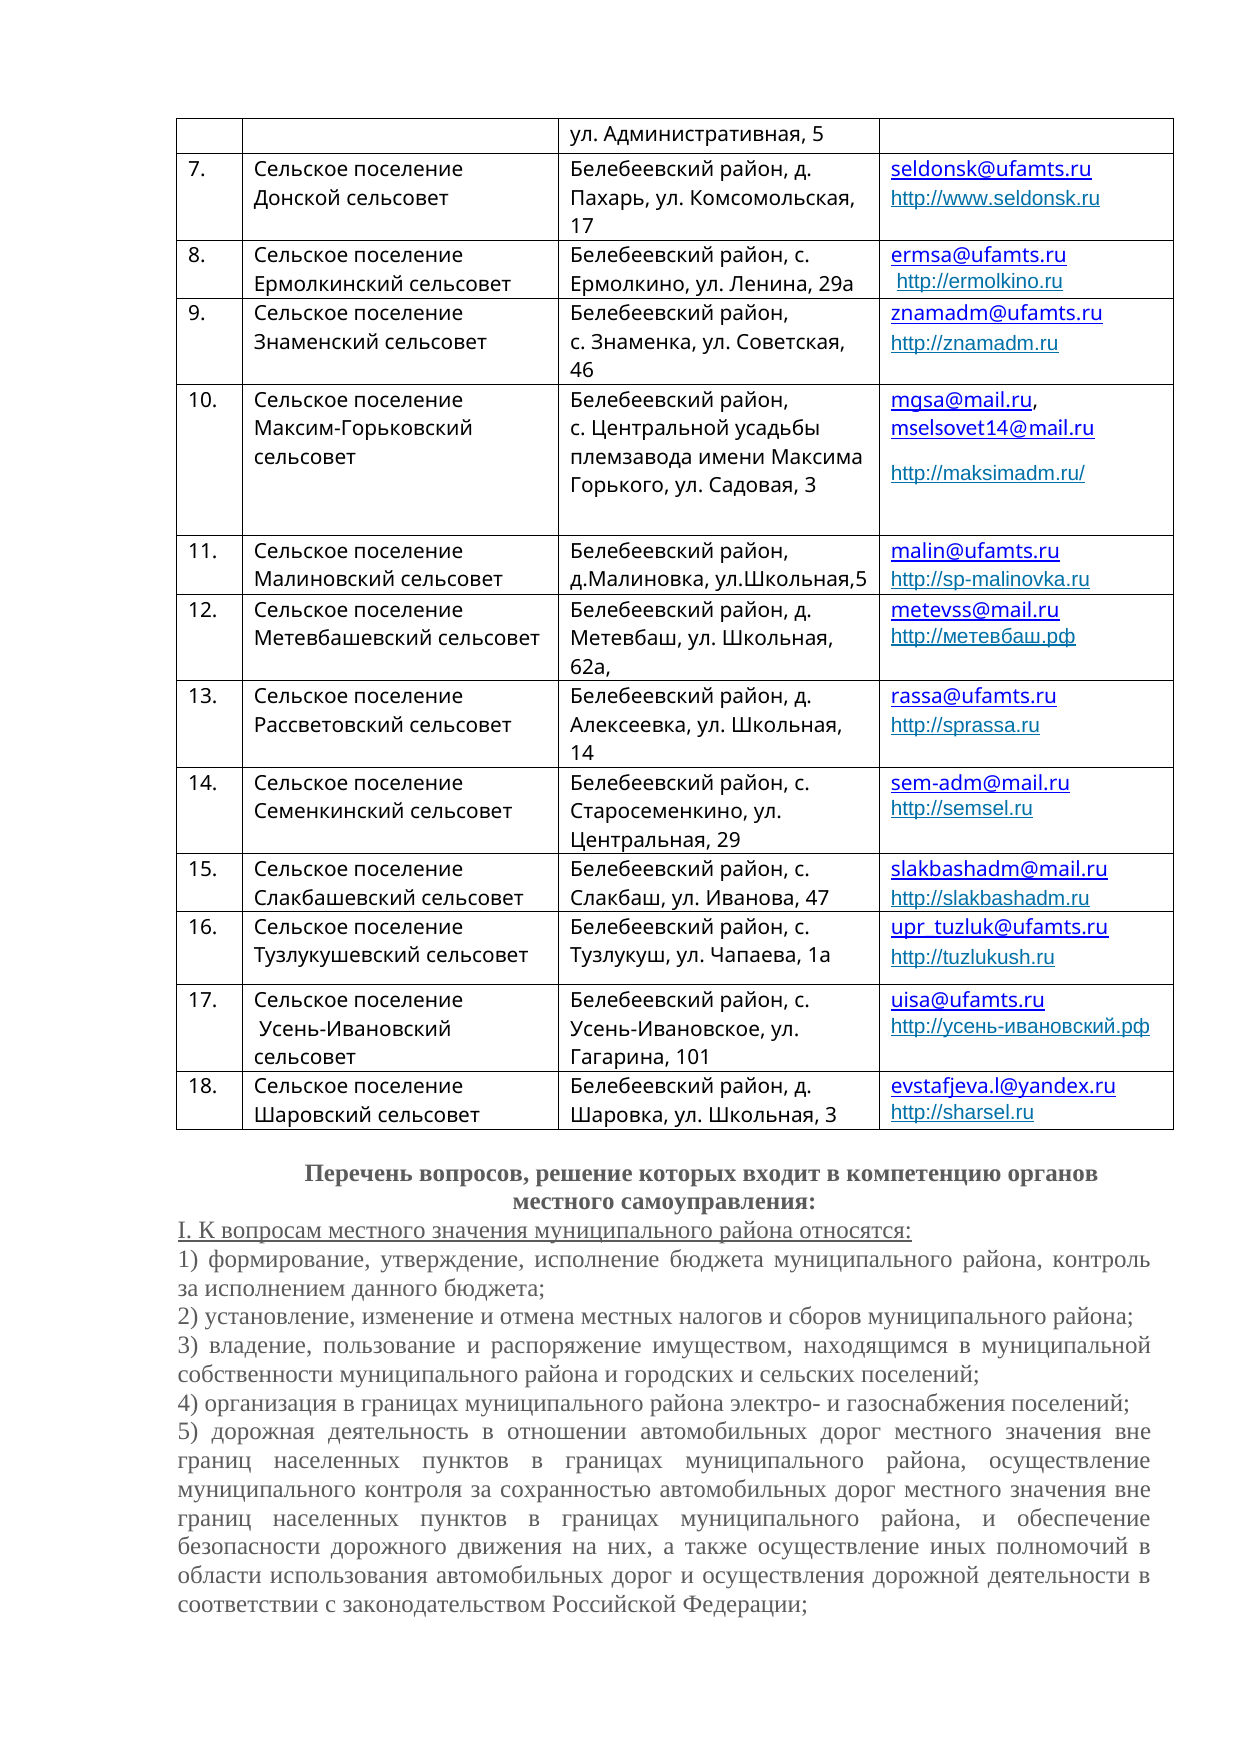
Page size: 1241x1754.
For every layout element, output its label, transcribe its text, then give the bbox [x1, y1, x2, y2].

table_cell mgsa@mail.ru, mselsovet14@mail.ru http://maksimadm.ru/ [880, 385, 1173, 535]
table_cell rassa@ufamts.ru http://sprassa.ru [880, 681, 1173, 767]
table_cell Белебеевский район, д. Алексеевка, ул. Школьная, 14 [559, 681, 879, 767]
table_cell Белебеевский район, с. Слакбаш, ул. Иванова, 47 [559, 854, 879, 911]
table_cell Сельское поселение Малиновский сельсовет [243, 536, 558, 594]
table_cell sem-adm@mail.ru http://semsel.ru [880, 768, 1173, 853]
table_cell Белебеевский район, с. Тузлукуш, ул. Чапаева, 1а [559, 912, 879, 984]
table_cell 7. [177, 154, 242, 239]
text 3) владение, пользование и распоряжение имуществом, находящимся в муниципальной собственности муниципального района и городских и сельских поселений; [177, 1330, 1152, 1388]
text Перечень вопросов, решение которых входит в компетенцию органов местного самоуправления: [177, 1158, 1152, 1215]
table_cell Сельское поселение Тузлукушевский сельсовет [243, 912, 558, 984]
table_cell Сельское поселение Слакбашевский сельсовет [243, 854, 558, 911]
table_cell 11. [177, 536, 242, 594]
table_cell Белебеевский район, д. Пахарь, ул. Комсомольская, 17 [559, 154, 879, 239]
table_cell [880, 119, 1173, 153]
table_cell Сельское поселение Максим-Горьковский сельсовет [243, 385, 558, 535]
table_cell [559, 119, 879, 153]
table_cell Сельское поселение Ермолкинский сельсовет [243, 241, 558, 297]
table_cell 18. [177, 1072, 242, 1128]
text 1) формирование, утверждение, исполнение бюджета муниципального района, контроль за исполнением данного бюджета; [177, 1244, 1152, 1301]
table_cell Белебеевский район, с. Знаменка, ул. Советская, 46 [559, 299, 879, 384]
text 2) установление, изменение и отмена местных налогов и сборов муниципального района; [177, 1301, 1152, 1330]
table_cell 13. [177, 681, 242, 767]
table_cell 17. [177, 985, 242, 1071]
table_cell 14. [177, 768, 242, 853]
text 5) дорожная деятельность в отношении автомобильных дорог местного значения вне границ населенных пунктов в границах муниципального района, осуществление муниципального контроля за сохранностью автомобильных дорог местного значения вне границ населенных пунктов в границах муниципального района, и обеспечение безопасности дорожного движения на них, а также осуществление иных полномочий в области использования автомобильных дорог и осуществления дорожной деятельности в соответствии с законодательством Российской Федерации; [177, 1416, 1152, 1618]
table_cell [243, 119, 558, 153]
table_cell Белебеевский район, д.Малиновка, ул.Школьная,5 [559, 536, 879, 594]
text I. К вопросам местного значения муниципального района относятся: [177, 1215, 1152, 1244]
table_cell upr_tuzluk@ufamts.ru http://tuzlukush.ru [880, 912, 1173, 984]
table_cell malin@ufamts.ru http://sp-malinovka.ru [880, 536, 1173, 594]
table_cell 15. [177, 854, 242, 911]
table_cell Белебеевский район, с. Ермолкино, ул. Ленина, 29а [559, 241, 879, 297]
table_cell Белебеевский район, с. Центральной усадьбы племзавода имени Максима Горького, ул. Садовая, 3 [559, 385, 879, 535]
table_cell 9. [177, 299, 242, 384]
table_cell Сельское поселение Шаровский сельсовет [243, 1072, 558, 1128]
table_cell Сельское поселение Метевбашевский сельсовет [243, 595, 558, 680]
table_cell Сельское поселение Донской сельсовет [243, 154, 558, 239]
table_cell ermsa@ufamts.ru http://ermolkino.ru [880, 241, 1173, 297]
table_cell 8. [177, 241, 242, 297]
table_cell Белебеевский район, с. Усень-Ивановское, ул. Гагарина, 101 [559, 985, 879, 1071]
table_cell uisa@ufamts.ru http://усень-ивановский.рф [880, 985, 1173, 1071]
table_cell Белебеевский район, с. Старосеменкино, ул. Центральная, 29 [559, 768, 879, 853]
table_cell evstafjeva.l@yandex.ru http://sharsel.ru [880, 1072, 1173, 1128]
table_cell Сельское поселение Знаменский сельсовет [243, 299, 558, 384]
table_cell Белебеевский район, д. Шаровка, ул. Школьная, 3 [559, 1072, 879, 1128]
table_cell Сельское поселение Усень-Ивановский сельсовет [243, 985, 558, 1071]
table_cell Сельское поселение Семенкинский сельсовет [243, 768, 558, 853]
table_cell Сельское поселение Рассветовский сельсовет [243, 681, 558, 767]
table_cell 12. [177, 595, 242, 680]
table_cell 6. [177, 119, 242, 153]
table_cell metevss@mail.ru http://метевбаш.рф [880, 595, 1173, 680]
table_cell slakbashadm@mail.ru http://slakbashadm.ru [880, 854, 1173, 911]
text 4) организация в границах муниципального района электро- и газоснабжения поселений; [177, 1388, 1152, 1416]
table_cell seldonsk@ufamts.ru http://www.seldonsk.ru [880, 154, 1173, 239]
table_cell Белебеевский район, д. Метевбаш, ул. Школьная, 62а, [559, 595, 879, 680]
table_cell 16. [177, 912, 242, 984]
table_cell 10. [177, 385, 242, 535]
table_cell znamadm@ufamts.ru http://znamadm.ru [880, 299, 1173, 384]
